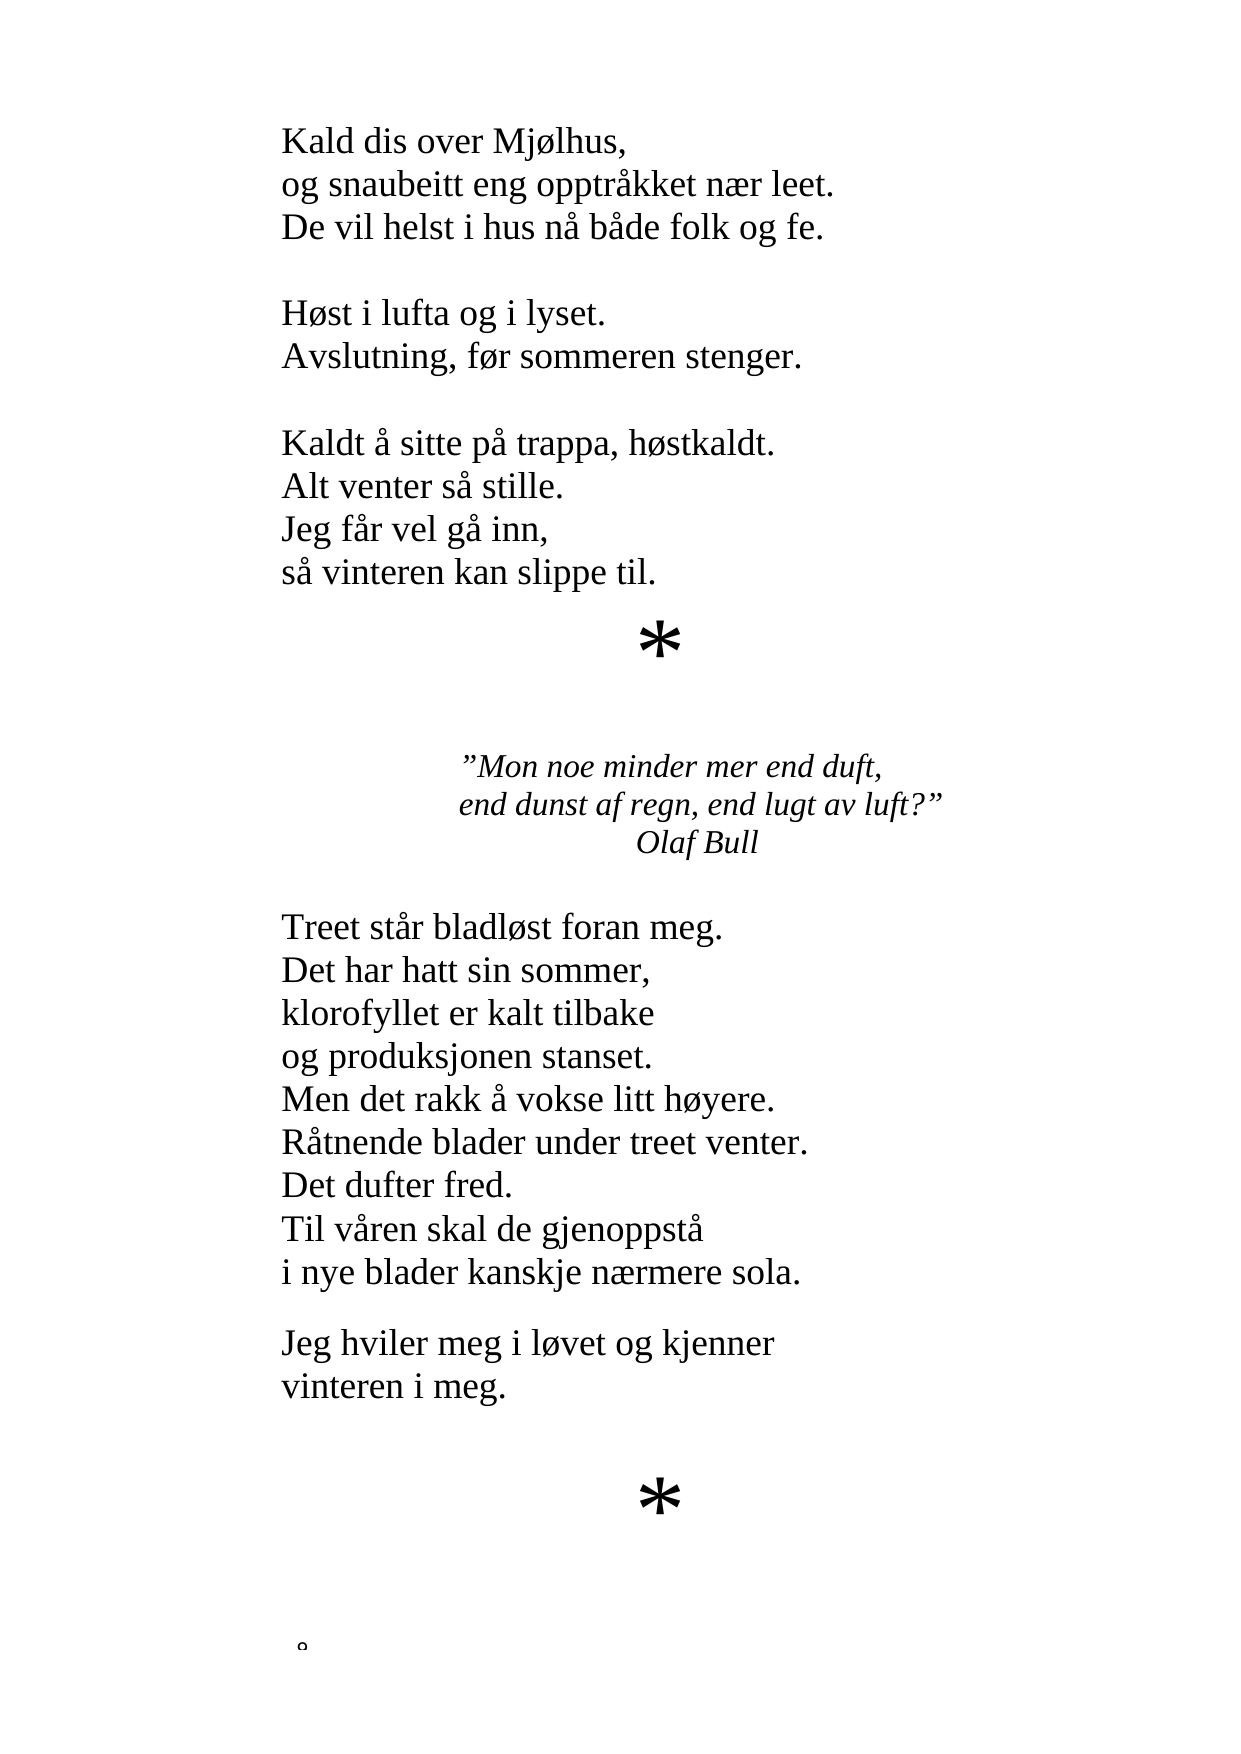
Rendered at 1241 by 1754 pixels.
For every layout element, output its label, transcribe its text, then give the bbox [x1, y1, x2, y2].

text ”Mon noe minder mer end duft, [458, 746, 1031, 784]
text Til våren skal de gjenoppstå [281, 1206, 1031, 1249]
text Råtnende blader under treet venter. [281, 1120, 1031, 1163]
text og snaubeitt eng opptråkket nær leet. [281, 161, 1031, 204]
text * [281, 593, 1031, 708]
text Avslutning, før sommeren stenger. [281, 334, 1031, 377]
text vinteren i meg. * [281, 1363, 1031, 1564]
text Jeg hviler meg i løvet og kjenner [281, 1320, 1031, 1363]
text end dunst af regn, end lugt av luft?” [458, 784, 1031, 823]
text klorofyllet er kalt tilbake [281, 990, 1031, 1033]
text Kaldt å sitte på trappa, høstkaldt. [281, 420, 1031, 463]
text De vil helst i hus nå både folk og fe. [281, 204, 1031, 248]
text Kald dis over Mjølhus, [281, 118, 1031, 161]
text Jeg får vel gå inn, [281, 506, 1031, 549]
text Olaf Bull [421, 823, 1031, 861]
text Høst i lufta og i lyset. [281, 291, 1031, 334]
text og produksjonen stanset. [281, 1033, 1031, 1077]
text Alt venter så stille. [281, 463, 1031, 506]
text Men det rakk å vokse litt høyere. [281, 1077, 1031, 1120]
text så vinteren kan slippe til. [281, 549, 1031, 593]
text i nye blader kanskje nærmere sola. [281, 1249, 1031, 1320]
text Det dufter fred. [281, 1163, 1031, 1206]
text Treet står bladløst foran meg. [281, 904, 1031, 947]
text Det har hatt sin sommer, [281, 947, 1031, 990]
